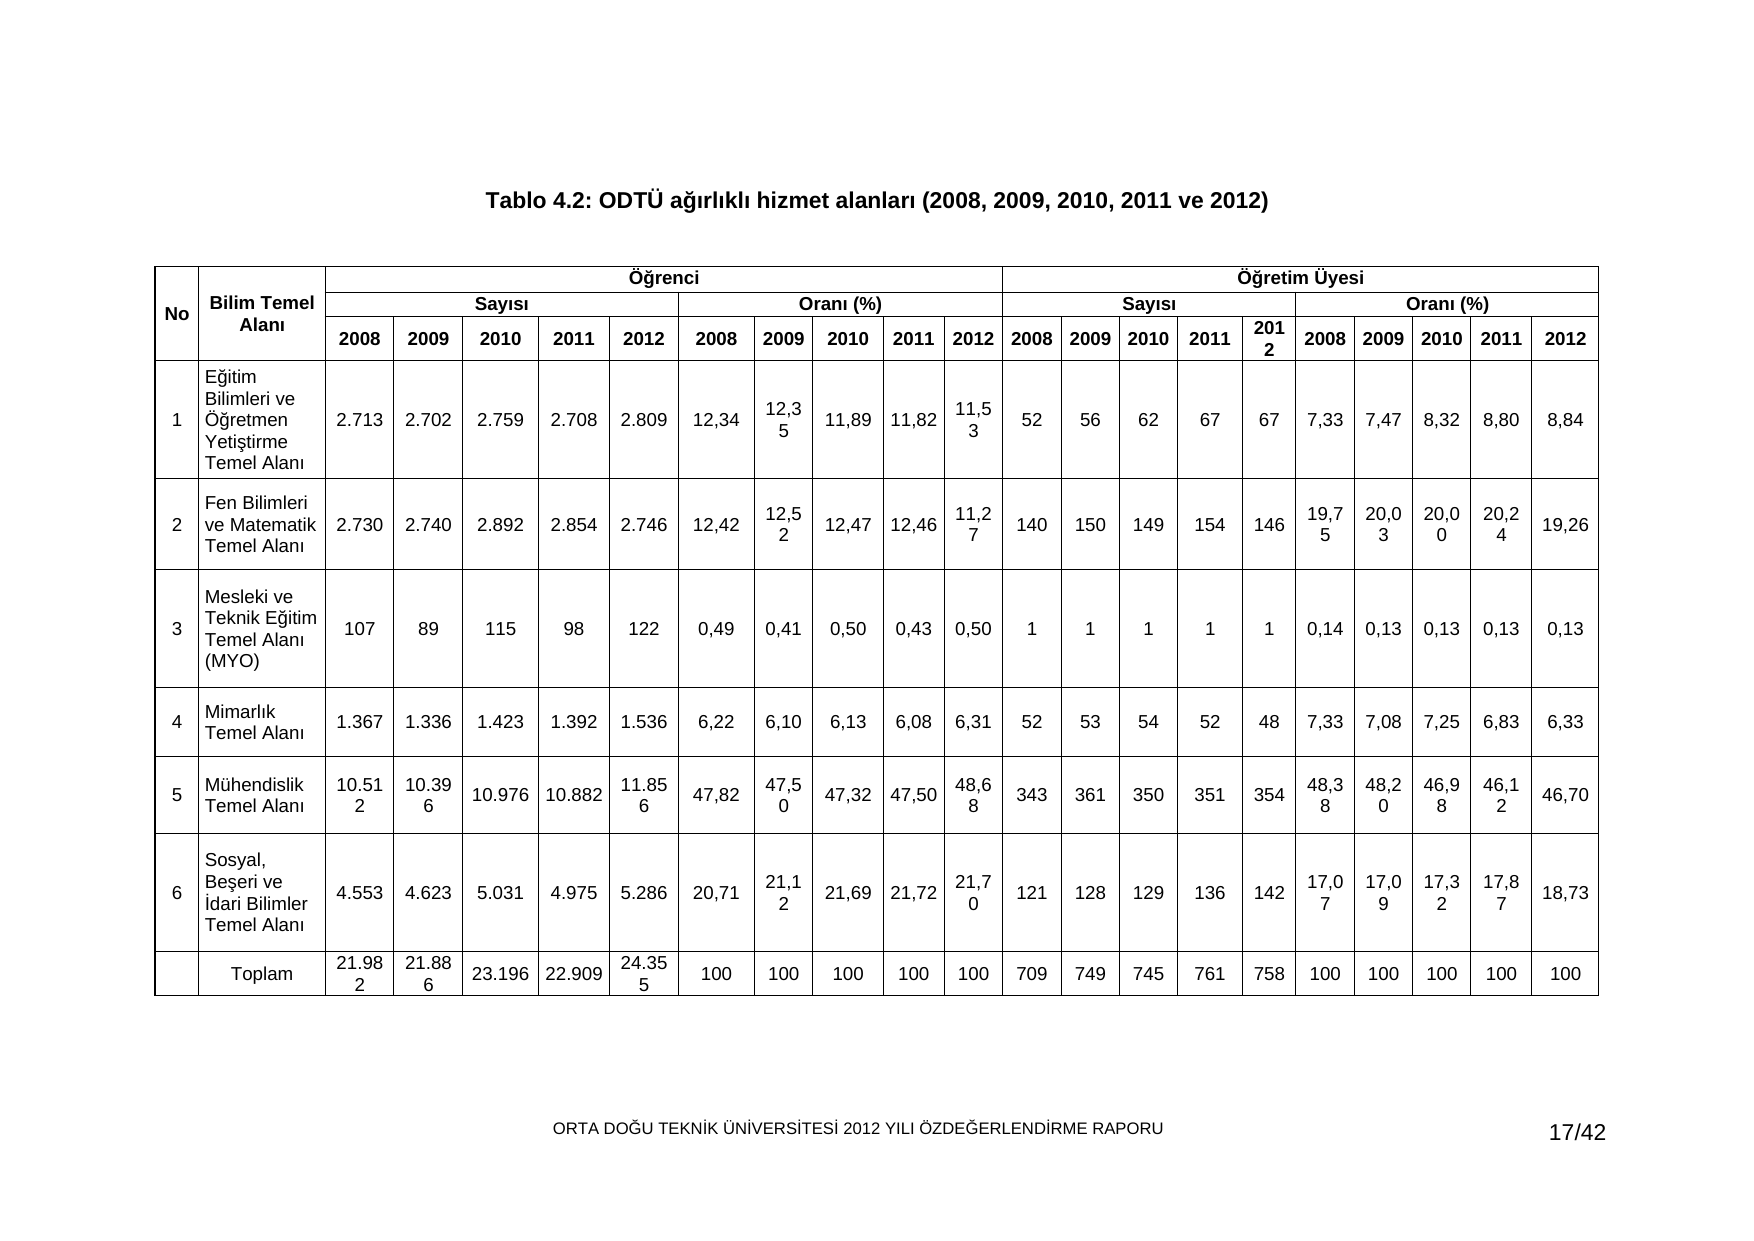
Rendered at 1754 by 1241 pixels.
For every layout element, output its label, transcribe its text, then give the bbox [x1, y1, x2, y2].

table_cell 67 [1178, 361, 1242, 478]
table_cell 6,31 [945, 688, 1002, 756]
table_cell Sayısı [1003, 293, 1295, 316]
table_cell 5.286 [610, 834, 678, 951]
table_cell 54 [1120, 688, 1177, 756]
table_cell 48 [1243, 688, 1295, 756]
table_cell Oranı (%) [679, 293, 1002, 316]
table_cell 18,73 [1532, 834, 1598, 951]
table_cell 1.392 [539, 688, 609, 756]
table_cell 1.536 [610, 688, 678, 756]
table_cell 11,27 [945, 479, 1002, 569]
table_cell 107 [326, 570, 393, 687]
table_cell 2010 [1413, 317, 1470, 360]
table_cell 46,98 [1413, 757, 1470, 833]
table_cell 2.892 [463, 479, 538, 569]
table_cell 89 [394, 570, 462, 687]
table_cell 12,42 [679, 479, 754, 569]
table_cell 4.623 [394, 834, 462, 951]
table_cell 2008 [679, 317, 754, 360]
table_cell 709 [1003, 952, 1061, 995]
table_cell 21,12 [755, 834, 812, 951]
table_cell 10.396 [394, 757, 462, 833]
table_cell 2009 [1062, 317, 1119, 360]
table_cell 47,82 [679, 757, 754, 833]
table_cell 21.886 [394, 952, 462, 995]
table_cell Sosyal, Beşeri ve İdari Bilimler Temel Alanı [199, 834, 325, 951]
table_cell Sayısı [326, 293, 678, 316]
table_cell 11,82 [884, 361, 944, 478]
table_cell 0,43 [884, 570, 944, 687]
table_cell 12,34 [679, 361, 754, 478]
table_cell 22.909 [539, 952, 609, 995]
table_cell 7,25 [1413, 688, 1470, 756]
table_cell 48,38 [1296, 757, 1354, 833]
table_cell 2.708 [539, 361, 609, 478]
table_cell Mühendislik Temel Alanı [199, 757, 325, 833]
table_cell 10.512 [326, 757, 393, 833]
table_cell Toplam [199, 952, 325, 995]
table_header Öğretim Üyesi [1003, 267, 1598, 292]
table_cell 46,12 [1471, 757, 1531, 833]
table_cell 142 [1243, 834, 1295, 951]
table_cell 115 [463, 570, 538, 687]
table_cell 10.976 [463, 757, 538, 833]
table_cell 67 [1243, 361, 1295, 478]
table_cell [156, 952, 198, 995]
table_cell 7,33 [1296, 688, 1354, 756]
table_cell 2009 [1355, 317, 1412, 360]
table_cell 749 [1062, 952, 1119, 995]
table_cell 21.982 [326, 952, 393, 995]
table_cell 5 [156, 757, 198, 833]
table_cell 1.367 [326, 688, 393, 756]
table_cell 100 [1355, 952, 1412, 995]
table_cell 0,13 [1532, 570, 1598, 687]
table_cell 8,80 [1471, 361, 1531, 478]
table_cell 6,22 [679, 688, 754, 756]
table_cell 7,08 [1355, 688, 1412, 756]
table_cell 2009 [394, 317, 462, 360]
table_cell 20,00 [1413, 479, 1470, 569]
table_cell 4.553 [326, 834, 393, 951]
table_cell 2012 [610, 317, 678, 360]
table_cell 350 [1120, 757, 1177, 833]
table_cell 52 [1178, 688, 1242, 756]
table_cell 1 [1178, 570, 1242, 687]
table_cell 2011 [1178, 317, 1242, 360]
table_cell 100 [1471, 952, 1531, 995]
table_cell 2.759 [463, 361, 538, 478]
table_header Öğrenci [326, 267, 1002, 292]
table_cell 361 [1062, 757, 1119, 833]
table_cell 128 [1062, 834, 1119, 951]
table_cell 46,70 [1532, 757, 1598, 833]
table_cell 52 [1003, 361, 1061, 478]
table_cell 4 [156, 688, 198, 756]
table_cell 351 [1178, 757, 1242, 833]
table_cell 3 [156, 570, 198, 687]
table_cell 0,50 [813, 570, 883, 687]
table_cell Mesleki ve Teknik Eğitim Temel Alanı (MYO) [199, 570, 325, 687]
table_cell 2011 [884, 317, 944, 360]
table_cell 2011 [539, 317, 609, 360]
table_cell 17,87 [1471, 834, 1531, 951]
table_cell 2010 [1120, 317, 1177, 360]
table_cell 100 [1532, 952, 1598, 995]
table_cell 53 [1062, 688, 1119, 756]
table_cell 12,46 [884, 479, 944, 569]
table_cell 20,71 [679, 834, 754, 951]
table_cell 23.196 [463, 952, 538, 995]
table_cell 2012 [1243, 317, 1295, 360]
table_cell 47,32 [813, 757, 883, 833]
table_cell 48,68 [945, 757, 1002, 833]
table_cell 19,75 [1296, 479, 1354, 569]
table_cell 17,32 [1413, 834, 1470, 951]
table_cell 7,47 [1355, 361, 1412, 478]
table_cell 0,50 [945, 570, 1002, 687]
table_cell 12,47 [813, 479, 883, 569]
table_cell 0,49 [679, 570, 754, 687]
table_cell 0,14 [1296, 570, 1354, 687]
table_cell Oranı (%) [1296, 293, 1598, 316]
table_header No [156, 267, 198, 360]
table_cell 10.882 [539, 757, 609, 833]
table_cell 1 [1120, 570, 1177, 687]
table_cell 136 [1178, 834, 1242, 951]
table_cell 7,33 [1296, 361, 1354, 478]
table_cell 2011 [1471, 317, 1531, 360]
table_cell 6,13 [813, 688, 883, 756]
table_cell 146 [1243, 479, 1295, 569]
table_cell 11,53 [945, 361, 1002, 478]
table_cell 100 [1296, 952, 1354, 995]
table_cell 56 [1062, 361, 1119, 478]
table_cell 6,33 [1532, 688, 1598, 756]
table_cell 6,83 [1471, 688, 1531, 756]
table_cell 100 [679, 952, 754, 995]
table_cell 5.031 [463, 834, 538, 951]
table_cell 62 [1120, 361, 1177, 478]
table_cell 2 [156, 479, 198, 569]
table_cell 20,24 [1471, 479, 1531, 569]
table_cell 154 [1178, 479, 1242, 569]
table_cell Mimarlık Temel Alanı [199, 688, 325, 756]
table_cell 343 [1003, 757, 1061, 833]
table_cell 12,52 [755, 479, 812, 569]
table_cell 2008 [1296, 317, 1354, 360]
table_cell 98 [539, 570, 609, 687]
table_cell 11,89 [813, 361, 883, 478]
table_cell 2.740 [394, 479, 462, 569]
table_cell 121 [1003, 834, 1061, 951]
table_cell 745 [1120, 952, 1177, 995]
table_cell 17,09 [1355, 834, 1412, 951]
table_cell 4.975 [539, 834, 609, 951]
table_cell 2012 [945, 317, 1002, 360]
table_cell 2.713 [326, 361, 393, 478]
table_cell 129 [1120, 834, 1177, 951]
table_cell 1 [156, 361, 198, 478]
table_cell 20,03 [1355, 479, 1412, 569]
table_cell 2.702 [394, 361, 462, 478]
table_cell 0,13 [1355, 570, 1412, 687]
table_cell 1 [1003, 570, 1061, 687]
table_cell 21,70 [945, 834, 1002, 951]
table_cell 12,35 [755, 361, 812, 478]
table_cell 2010 [813, 317, 883, 360]
table_cell 100 [884, 952, 944, 995]
table_cell Eğitim Bilimleri ve Öğretmen Yetiştirme Temel Alanı [199, 361, 325, 478]
table_cell 2.730 [326, 479, 393, 569]
table_cell 21,72 [884, 834, 944, 951]
table_cell 758 [1243, 952, 1295, 995]
table_cell 8,32 [1413, 361, 1470, 478]
table_cell 2008 [326, 317, 393, 360]
table_cell 0,13 [1413, 570, 1470, 687]
table_cell 100 [945, 952, 1002, 995]
table_cell 100 [1413, 952, 1470, 995]
table_cell 2.854 [539, 479, 609, 569]
table_cell 354 [1243, 757, 1295, 833]
table_cell 140 [1003, 479, 1061, 569]
table_cell 1.423 [463, 688, 538, 756]
table_cell 1 [1243, 570, 1295, 687]
table_cell 6 [156, 834, 198, 951]
table_cell 17,07 [1296, 834, 1354, 951]
table_cell 1 [1062, 570, 1119, 687]
table_cell 2009 [755, 317, 812, 360]
table_cell 2010 [463, 317, 538, 360]
table_cell 2.809 [610, 361, 678, 478]
table_cell Fen Bilimleri ve Matematik Temel Alanı [199, 479, 325, 569]
table_cell 761 [1178, 952, 1242, 995]
table_cell 0,13 [1471, 570, 1531, 687]
table_cell 52 [1003, 688, 1061, 756]
table_cell 6,10 [755, 688, 812, 756]
table_cell 47,50 [755, 757, 812, 833]
table_cell 6,08 [884, 688, 944, 756]
table_cell 2012 [1532, 317, 1598, 360]
table_cell 2008 [1003, 317, 1061, 360]
text Tablo 4.2: ODTÜ ağırlıklı hizmet alanları (2008, 2009, 2010, 2011 ve 2012) [148, 187, 1606, 213]
table_cell 24.355 [610, 952, 678, 995]
table_cell 2.746 [610, 479, 678, 569]
table_cell 11.856 [610, 757, 678, 833]
table_cell 8,84 [1532, 361, 1598, 478]
table_cell 48,20 [1355, 757, 1412, 833]
table_cell 122 [610, 570, 678, 687]
table_cell 0,41 [755, 570, 812, 687]
table_cell 21,69 [813, 834, 883, 951]
table_cell 149 [1120, 479, 1177, 569]
table_cell 47,50 [884, 757, 944, 833]
table_cell 1.336 [394, 688, 462, 756]
table_header Bilim Temel Alanı [199, 267, 325, 360]
table_cell 19,26 [1532, 479, 1598, 569]
table_cell 100 [813, 952, 883, 995]
table_cell 100 [755, 952, 812, 995]
table_cell 150 [1062, 479, 1119, 569]
